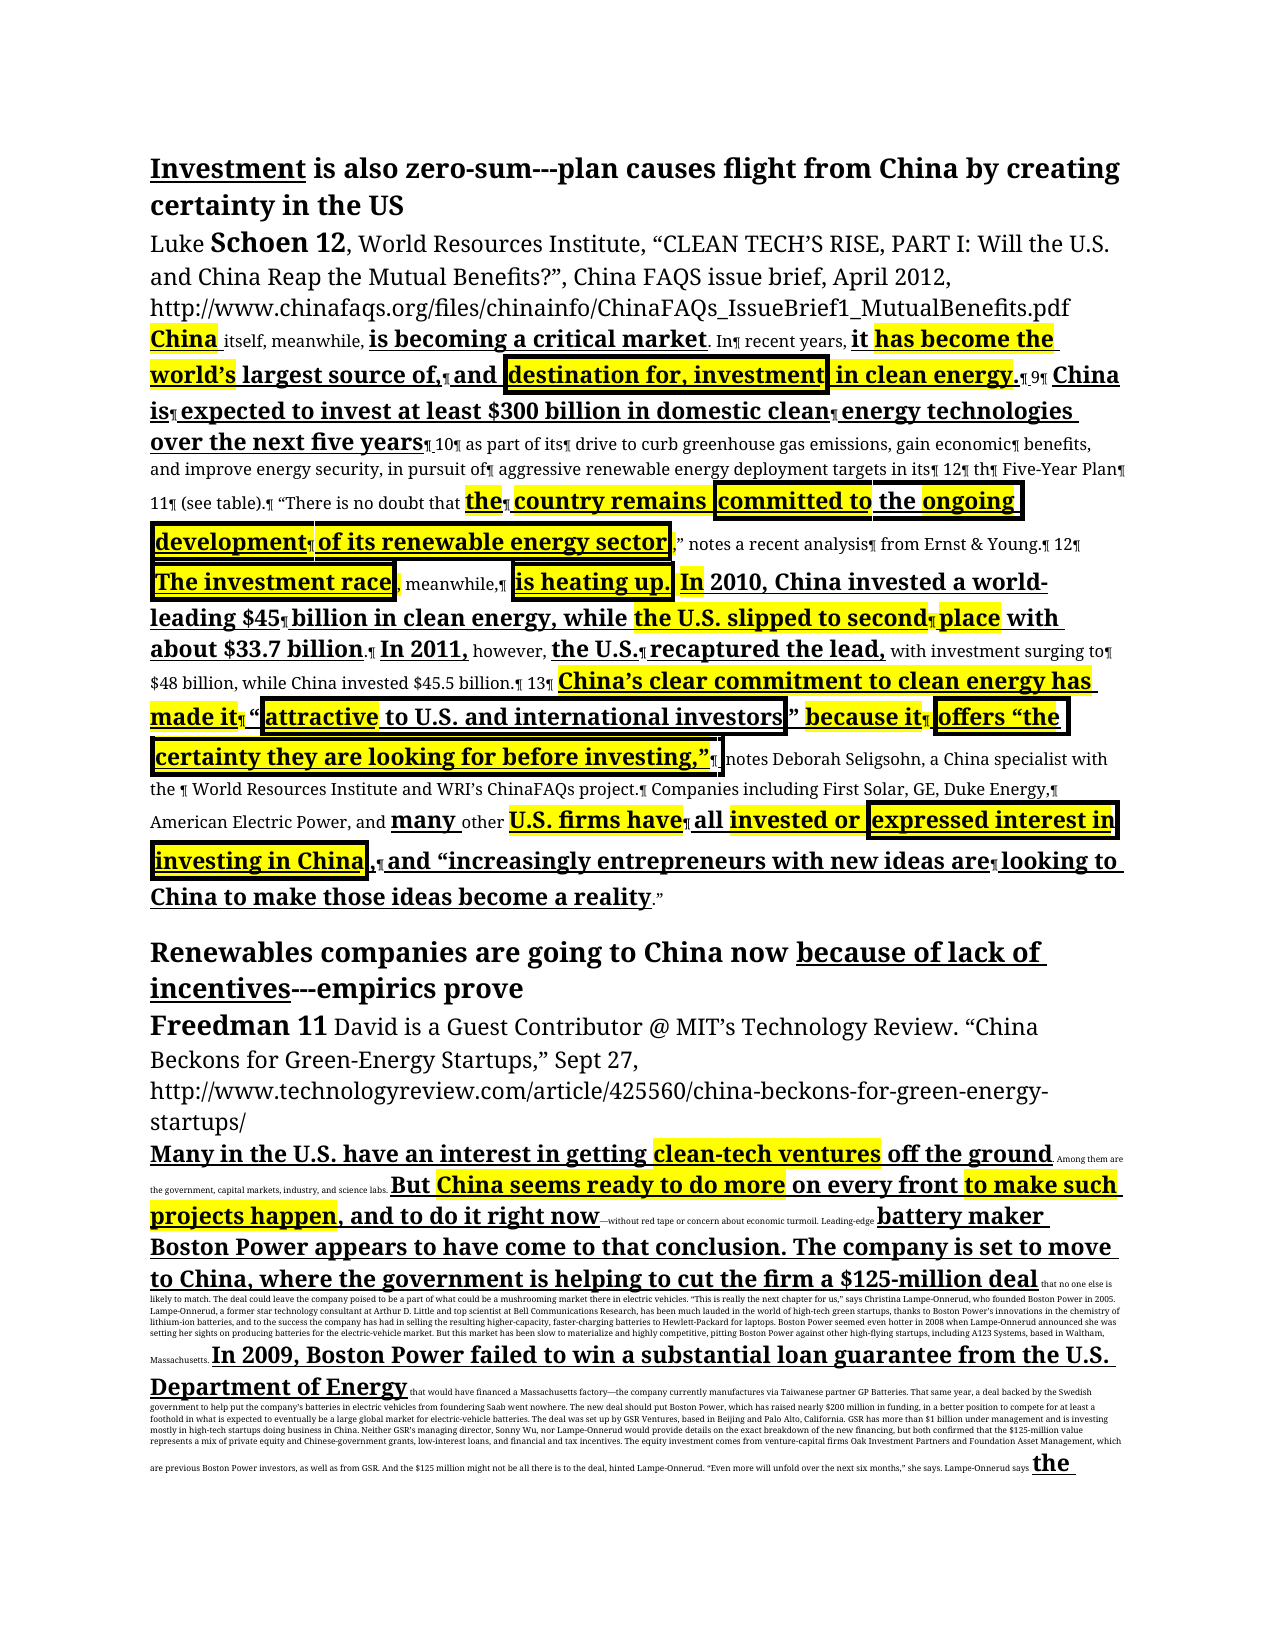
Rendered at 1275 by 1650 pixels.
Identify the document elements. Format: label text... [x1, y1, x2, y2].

text Freedman 11 David is a Guest Contributor @ MIT’s Technology Review. “China Beckons for Green-Energy Startups,” Sept 27, http://www.technologyreview.com/article/425560/china-beckons-for-green-energy-startups/ [150, 1007, 1125, 1137]
subtitle Investment is also zero-sum---plan causes flight from China by creating certainty in the US [150, 150, 1125, 224]
text China itself, meanwhile, is becoming a critical market. In¶ recent years, it has become the world’s largest source of,¶ and destination for, investment in clean energy.¶ 9¶ China is¶ expected to invest at least $300 billion in domestic clean¶ energy technologies over the next five years¶ 10¶ as part of its¶ drive to curb greenhouse gas emissions, gain economic¶ benefits, and improve energy security, in pursuit of¶ aggressive renewable energy deployment targets in its¶ 12¶ th¶ Five-Year Plan¶ 11¶ (see table).¶ “There is no doubt that the¶ country remains committed to the ongoing development¶ of its renewable energy sector,” notes a recent analysis¶ from Ernst & Young.¶ 12¶ The investment race, meanwhile,¶ is heating up. In 2010, China invested a world-leading $45¶ billion in clean energy, while the U.S. slipped to second¶ place with about $33.7 billion.¶ In 2011, however, the U.S.¶ recaptured the lead, with investment surging to¶ $48 billion, while China invested $45.5 billion.¶ 13¶ China’s clear commitment to clean energy has made it¶ “attractive to U.S. and international investors” because it¶ offers “the certainty they are looking for before investing,”¶ notes Deborah Seligsohn, a China specialist with the ¶ World Resources Institute and WRI’s ChinaFAQs project.¶ Companies including First Solar, GE, Duke Energy,¶ American Electric Power, and many other U.S. firms have¶ all invested or expressed interest in investing in China,¶ and “increasingly entrepreneurs with new ideas are¶ looking to China to make those ideas become a reality.” [150, 323, 1125, 912]
text Luke Schoen 12, World Resources Institute, “CLEAN TECH’S RISE, PART I: Will the U.S. and China Reap the Mutual Benefits?”, China FAQS issue brief, April 2012, http://www.chinafaqs.org/files/chinainfo/ChinaFAQs_IssueBrief1_MutualBenefits.pdf [150, 224, 1125, 323]
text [150, 1137, 1125, 1478]
subtitle Renewables companies are going to China now because of lack of incentives---empirics prove [150, 933, 1125, 1007]
